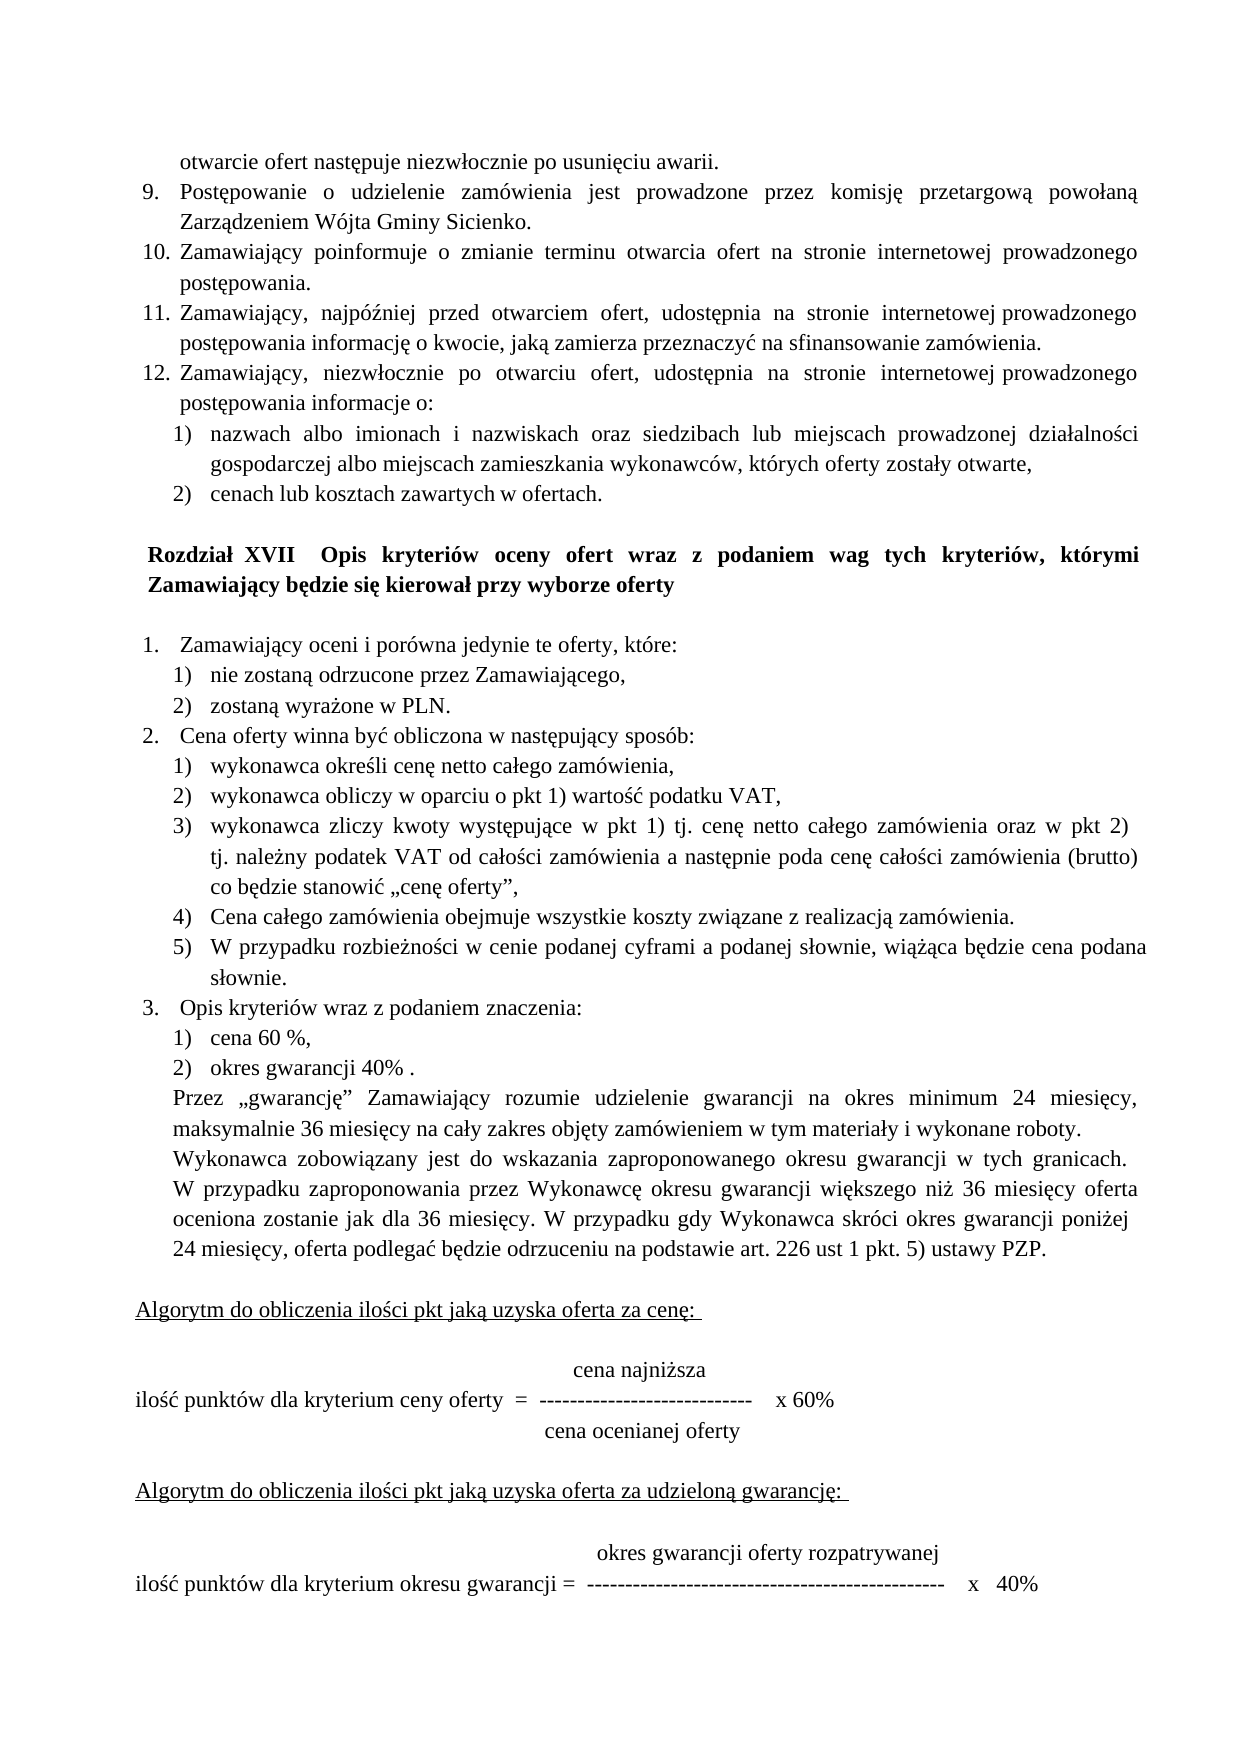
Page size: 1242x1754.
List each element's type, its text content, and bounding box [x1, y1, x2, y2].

text okres gwarancji oferty rozpatrywanej [135, 1539, 1137, 1566]
text Algorytm do obliczenia ilości pkt jaką uzyska oferta za cenę: [135, 1296, 1137, 1322]
text ilość punktów dla kryterium ceny oferty = ---------------------------- x 60% [135, 1386, 1137, 1413]
list nie zostaną odrzucone przez Zamawiającego, [173, 661, 1139, 688]
list Zamawiający oceni i porówna jedynie te oferty, które: [142, 631, 1139, 658]
list zostaną wyrażone w PLN. [173, 692, 1139, 718]
list Zamawiający, najpóźniej przed otwarciem ofert, udostępnia na stronie internetowej prowadzonego postępowania informację o kwocie, jaką zamierza przeznaczyć na sfinansowanie zamówienia. [142, 299, 1139, 355]
list Zamawiający, niezwłocznie po otwarciu ofert, udostępnia na stronie internetowej prowadzonego postępowania informacje o: [142, 359, 1139, 416]
list Cena oferty winna być obliczona w następujący sposób: [142, 722, 1149, 748]
text cena najniższa [135, 1356, 1137, 1383]
list Zamawiający poinformuje o zmianie terminu otwarcia ofert na stronie internetowej prowadzonego postępowania. [142, 238, 1139, 295]
text cena ocenianej oferty [135, 1417, 1137, 1443]
list Opis kryteriów wraz z podaniem znaczenia: [142, 994, 1149, 1020]
list wykonawca określi cenę netto całego zamówienia, [173, 752, 1149, 778]
list wykonawca obliczy w oparciu o pkt 1) wartość podatku VAT, [173, 782, 1149, 809]
list Postępowanie o udzielenie zamówienia jest prowadzone przez komisję przetargową powołaną Zarządzeniem Wójta Gminy Sicienko. [142, 178, 1139, 234]
text Rozdział XVII Opis kryteriów oceny ofert wraz z podaniem wag tych kryteriów, którymi Zamawiający będzie się kierował przy wyborze oferty [147, 541, 1139, 597]
text Wykonawca zobowiązany jest do wskazania zaproponowanego okresu gwarancji w tych granicach. W przypadku zaproponowania przez Wykonawcę okresu gwarancji większego niż 36 miesięcy oferta oceniona zostanie jak dla 36 miesięcy. W przypadku gdy Wykonawca skróci okres gwarancji poniżej 24 miesięcy, oferta podlegać będzie odrzuceniu na podstawie art. 226 ust 1 pkt. 5) ustawy PZP. [173, 1145, 1139, 1262]
list cenach lub kosztach zawartych w ofertach. [173, 480, 1139, 506]
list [142, 148, 1139, 174]
text Algorytm do obliczenia ilości pkt jaką uzyska oferta za udzieloną gwarancję: [135, 1477, 1137, 1503]
list cena 60 %, [173, 1024, 1129, 1050]
text ilość punktów dla kryterium okresu gwarancji = ----------------------------------------------- x 40% [135, 1570, 1139, 1596]
list Cena całego zamówienia obejmuje wszystkie koszty związane z realizacją zamówienia. [173, 903, 1149, 929]
list okres gwarancji 40% . [173, 1054, 1129, 1081]
list W przypadku rozbieżności w cenie podanej cyframi a podanej słownie, wiążąca będzie cena podana słownie. [173, 933, 1149, 990]
text Przez „gwarancję” Zamawiający rozumie udzielenie gwarancji na okres minimum 24 miesięcy, maksymalnie 36 miesięcy na cały zakres objęty zamówieniem w tym materiały i wykonane roboty. [173, 1084, 1139, 1141]
list wykonawca zliczy kwoty występujące w pkt 1) tj. cenę netto całego zamówienia oraz w pkt 2) tj. należny podatek VAT od całości zamówienia a następnie poda cenę całości zamówienia (brutto) co będzie stanowić „cenę oferty”, [173, 812, 1139, 899]
list nazwach albo imionach i nazwiskach oraz siedzibach lub miejscach prowadzonej działalności gospodarczej albo miejscach zamieszkania wykonawców, których oferty zostały otwarte, [173, 419, 1139, 476]
